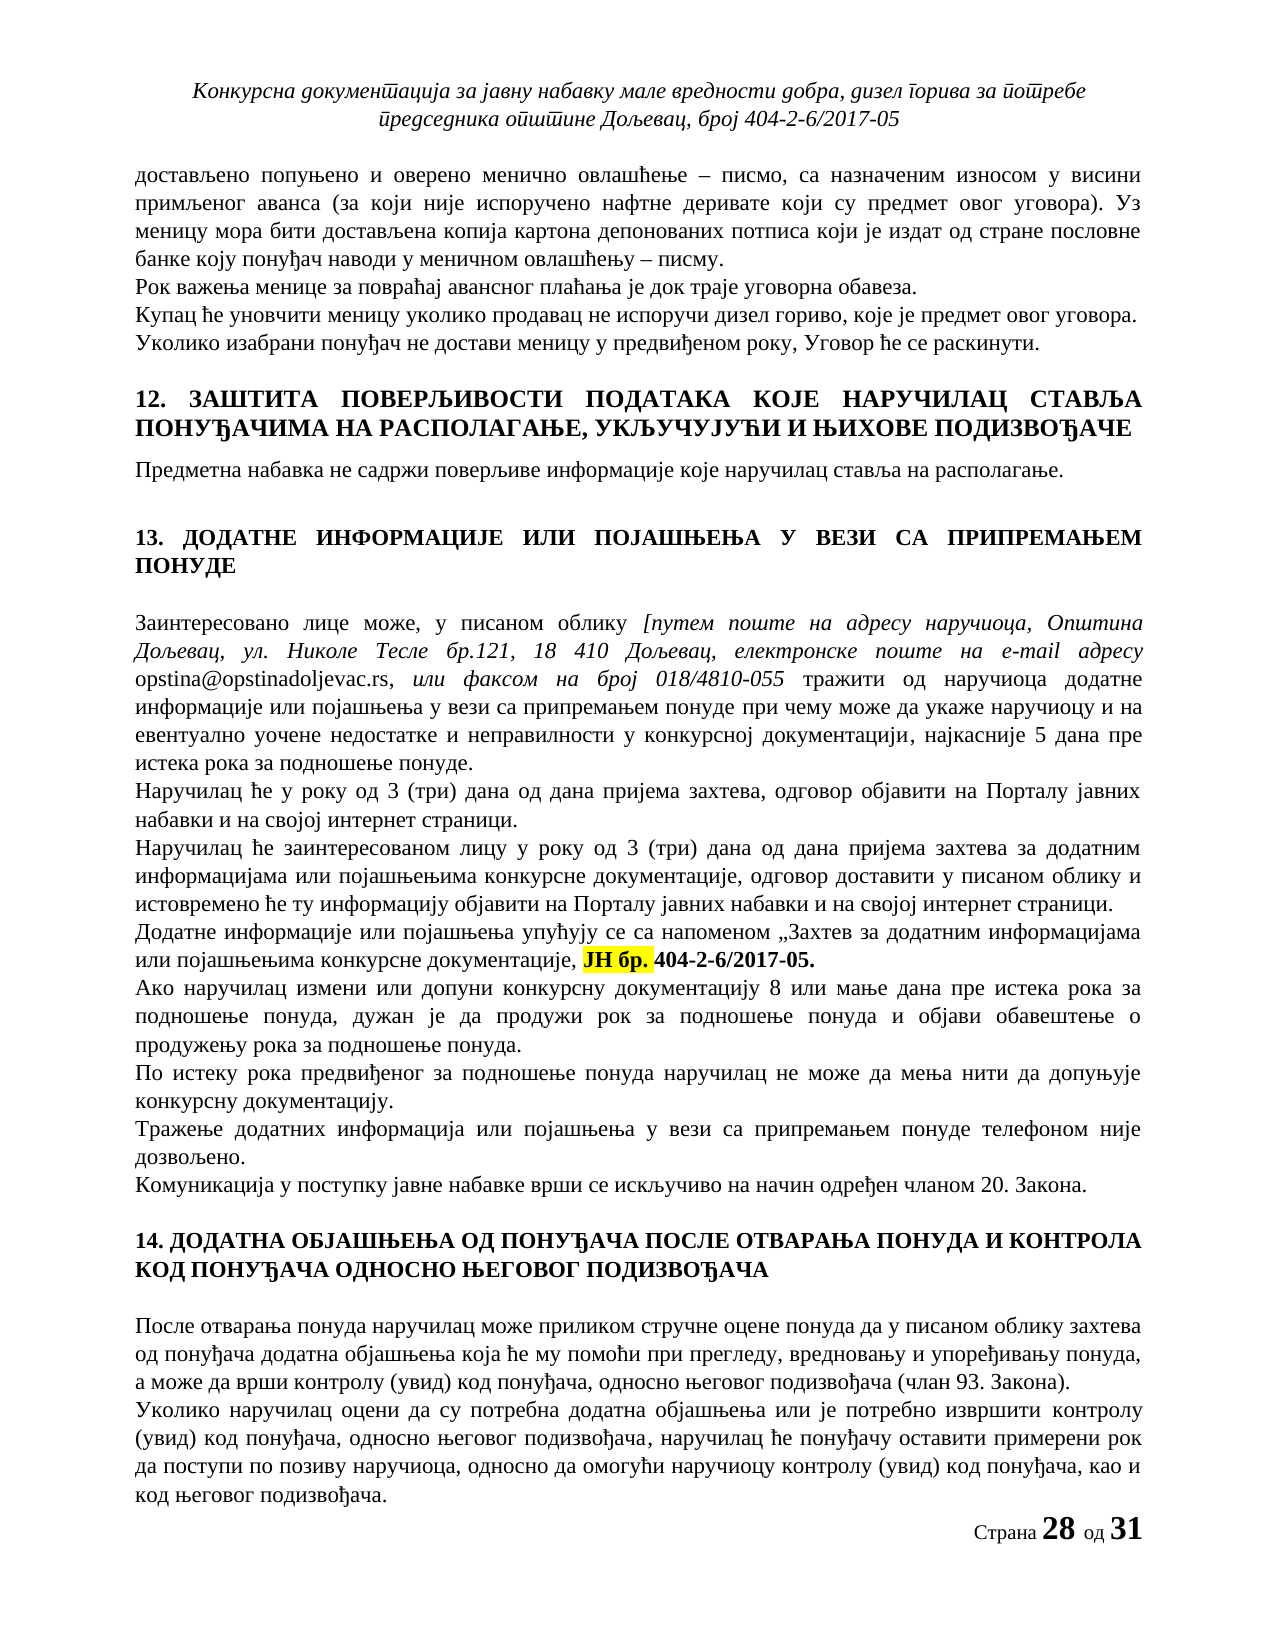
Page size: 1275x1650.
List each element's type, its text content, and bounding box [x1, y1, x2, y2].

text 12. ЗАШТИТА ПОВЕРЉИВОСТИ ПОДАТАКА КОЈЕ НАРУЧИЛАЦ СТАВЉА ПОНУЂАЧИМА НА РАСПОЛАГАЊЕ, УКЉУЧУЈУЋИ И ЊИХОВЕ ПОДИЗВОЂАЧЕ [135, 384, 1143, 441]
text Комуникација у поступку јавне набавке врши се искључиво на начин одређен чланом 20. Закона. [135, 1169, 1143, 1198]
text Заинтересовано лице може, у писаном облику [путем поште на адресу наручиоца, Општина Дољевац, ул. Николе Тесле бр.121, 18 410 Дољевац, електронске поште на e-mail адресу opstina@opstinadoljevac.rs, или факсом на број 018/4810-055 тражити од наручиоца додатне информације или појашњења у вези са припремањем понуде при чему може да укаже наручиоцу и на евентуално уочене недостатке и неправилности у конкурсној документацији, најкасније 5 дана пре истека рока за подношење понуде. [135, 607, 1143, 776]
text Уколико наручилац оцени да су потребна додатна објашњења или је потребно извршити контролу (увид) код понуђача, односно његовог подизвођача, наручилац ће понуђачу оставити примерени рок да поступи по позиву наручиоца, односно да омогући наручиоцу контролу (увид) код понуђача, као и код његовог подизвођача. [135, 1394, 1143, 1507]
text Предметна набавка не садржи поверљиве информације које наручилац ставља на располагање. [135, 454, 1143, 482]
text Наручилац ће у року од 3 (три) дана од дана пријема захтева, одговор објавити на Порталу јавних набавки и на својој интернет страници. [135, 776, 1143, 832]
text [135, 159, 1143, 271]
text Додатне информације или појашњења упућују се са напоменом „Захтев за додатним информацијама или појашњењима конкурсне документације, ЈН бр. 404-2-6/2017-05. [135, 916, 1143, 973]
text Тражење додатних информација или појашњења у вези са припремањем понуде телефоном није дозвољено. [135, 1113, 1143, 1169]
text Купац ће уновчити меницу уколико продавац не испоручи дизел гориво, које је предмет овог уговора. [135, 299, 1143, 328]
text Наручилац ће заинтересованом лицу у року од 3 (три) дана од дана пријема захтева за додатним информацијама или појашњењима конкурсне документације, одговор доставити у писаном облику и истовремено ће ту информацију објавити на Порталу јавних набавки и на својој интернет страници. [135, 832, 1143, 916]
text 13. ДОДАТНЕ ИНФОРМАЦИЈЕ ИЛИ ПОЈАШЊЕЊА У ВЕЗИ СА ПРИПРЕМАЊЕМ ПОНУДЕ [135, 523, 1143, 579]
text Ако наручилац измени или допуни конкурсну документацију 8 или мање дана пре истека рока за подношење понуда, дужан је да продужи рок за подношење понуда и објави обавештење о продужењу рока за подношење понуда. [135, 973, 1143, 1057]
text Уколико изабрани понуђач не достави меницу у предвиђеном року, Уговор ће се раскинути. [135, 328, 1143, 356]
text Рок важења менице за повраћај авансног плаћања је док траје уговорна обавеза. [135, 271, 1143, 299]
text 14. ДОДАТНА ОБЈАШЊЕЊА ОД ПОНУЂАЧА ПОСЛЕ ОТВАРАЊА ПОНУДА И КОНТРОЛА КОД ПОНУЂАЧА ОДНОСНО ЊЕГОВОГ ПОДИЗВОЂАЧА [135, 1226, 1143, 1282]
text По истеку рока предвиђеног за подношење понуда наручилац не може да мења нити да допуњује конкурсну документацију. [135, 1057, 1143, 1113]
text После отварања понуда наручилац може приликом стручне оцене понуда да у писаном облику захтева од понуђача додатна објашњења која ће му помоћи при прегледу, вредновању и упоређивању понуда, а може да врши контролу (увид) код понуђача, односно његовог подизвођача (члан 93. Закона). [135, 1310, 1143, 1394]
